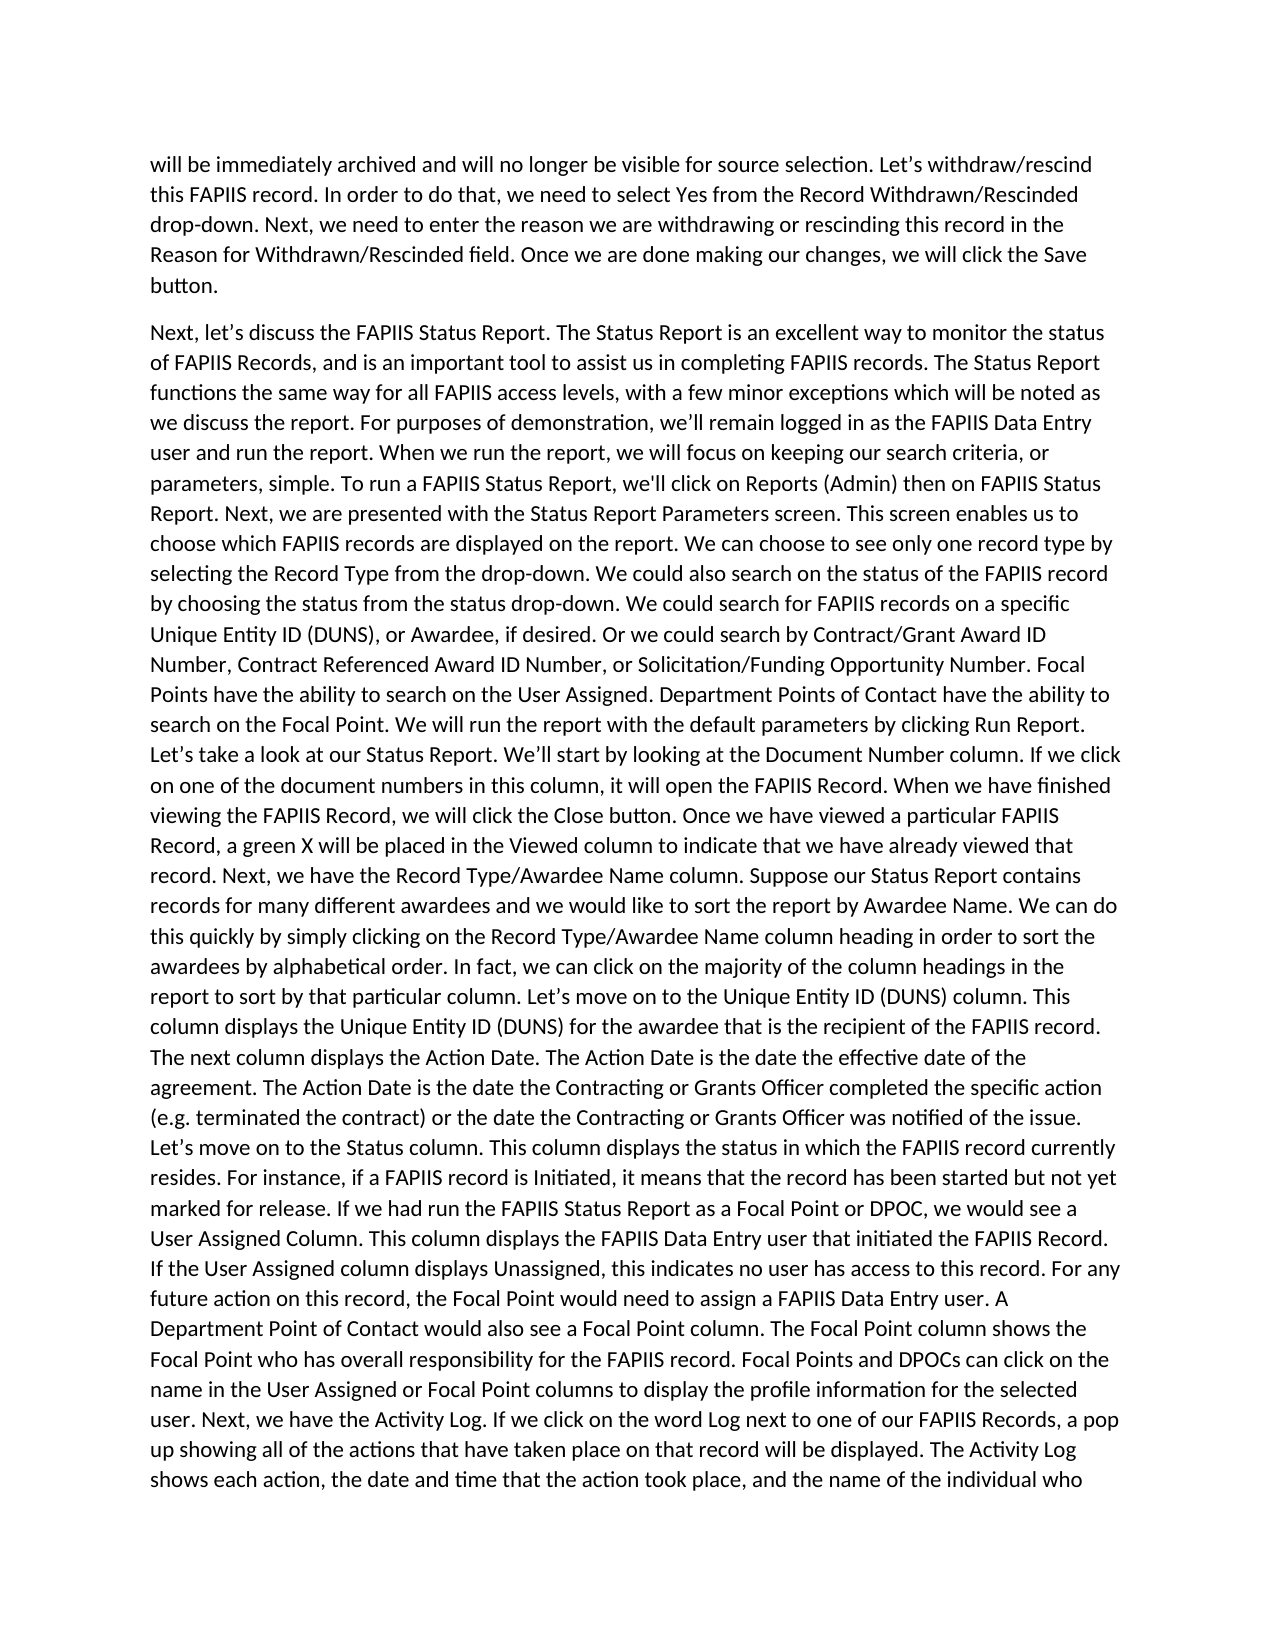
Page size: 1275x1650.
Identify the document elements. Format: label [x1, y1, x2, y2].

text [150, 318, 1125, 1494]
text [150, 150, 1125, 299]
